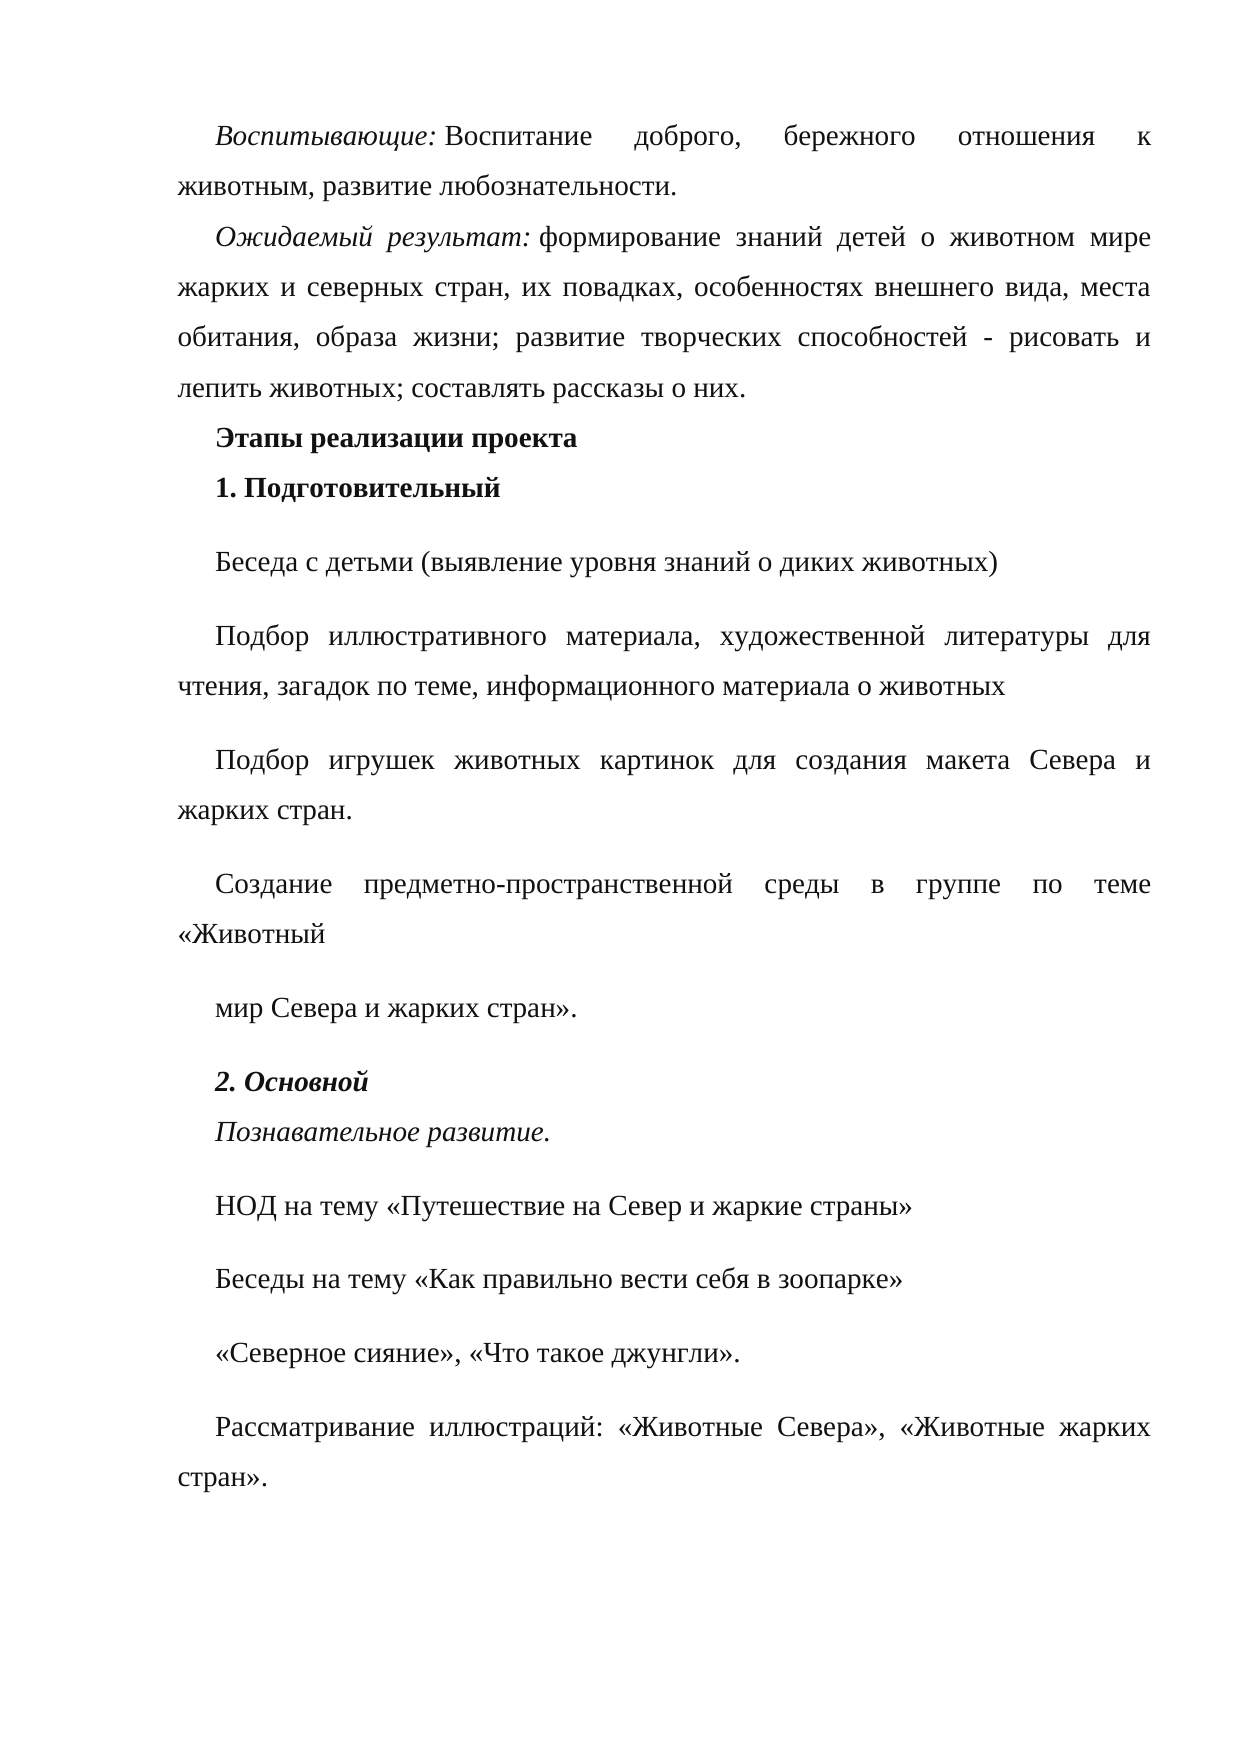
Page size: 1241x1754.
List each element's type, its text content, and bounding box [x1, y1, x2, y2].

text мир Севера и жарких стран». [177, 990, 1152, 1023]
text Воспитывающие: Воспитание доброго, бережного отношения к животным, развитие любознательности. [177, 118, 1152, 202]
text НОД на тему «Путешествие на Север и жаркие страны» [177, 1188, 1152, 1221]
text Подбор игрушек животных картинок для создания макета Севера и жарких стран. [177, 742, 1152, 826]
text Рассматривание иллюстраций: «Животные Севера», «Животные жарких стран». [177, 1409, 1152, 1493]
text 2. Основной [177, 1064, 1152, 1097]
text Беседы на тему «Как правильно вести себя в зоопарке» [177, 1262, 1152, 1295]
text Подбор иллюстративного материала, художественной литературы для чтения, загадок по теме, информационного материала о животных [177, 618, 1152, 702]
text Ожидаемый результат: формирование знаний детей о животном мире жарких и северных стран, их повадках, особенностях внешнего вида, места обитания, образа жизни; развитие творческих способностей - рисовать и лепить животных; составлять рассказы о них. [177, 219, 1152, 403]
text Создание предметно-пространственной среды в группе по теме «Животный [177, 866, 1152, 950]
text Этапы реализации проекта [177, 420, 1152, 453]
text 1. Подготовительный [177, 470, 1152, 504]
text «Северное сияние», «Что такое джунгли». [177, 1335, 1152, 1369]
text Познавательное развитие. [177, 1114, 1152, 1148]
text Беседа с детьми (выявление уровня знаний о диких животных) [177, 544, 1152, 578]
